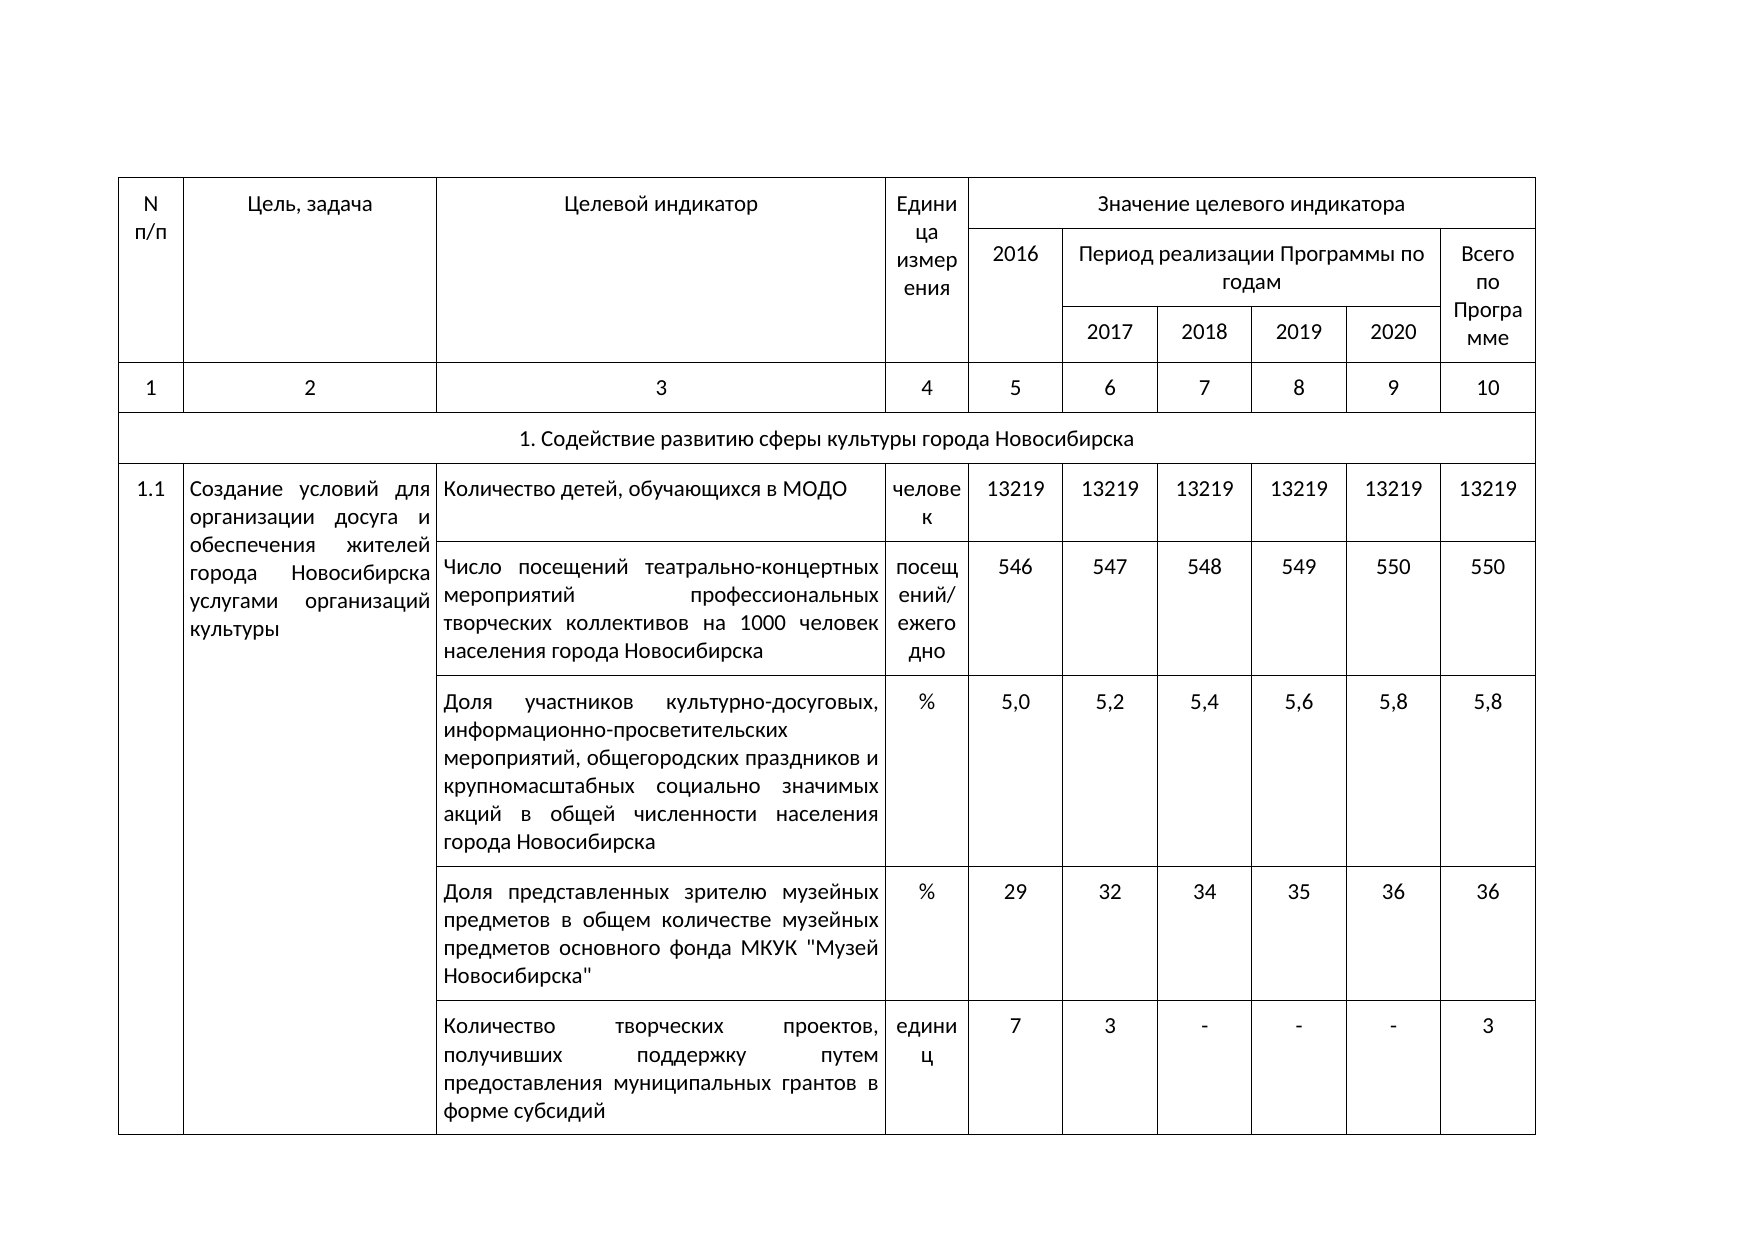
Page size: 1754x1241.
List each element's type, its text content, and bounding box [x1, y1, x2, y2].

table_cell 1 [119, 363, 183, 412]
table_cell 549 [1252, 542, 1346, 675]
table_cell 548 [1158, 542, 1251, 675]
table_cell 1. Содействие развитию сферы культуры города Новосибирска [119, 413, 1535, 462]
table_cell 13219 [1441, 464, 1535, 541]
table_cell единиц [886, 1001, 968, 1134]
table_cell 13219 [969, 464, 1062, 541]
table_cell 9 [1347, 363, 1440, 412]
table_cell Доля представленных зрителю музейных предметов в общем количестве музейных предметов основного фонда МКУК "Музей Новосибирска" [437, 867, 885, 1000]
table_cell 5,8 [1347, 676, 1440, 866]
table_cell Период реализации Программы по годам [1063, 229, 1440, 306]
table_cell 13219 [1158, 464, 1251, 541]
table_cell Доля участников культурно-досуговых, информационно-просветительских мероприятий, общегородских праздников и крупномасштабных социально значимых акций в общей численности населения города Новосибирска [437, 676, 885, 866]
table_header Значение целевого индикатора [969, 178, 1535, 227]
table_cell человек [886, 464, 968, 541]
table_cell 36 [1347, 867, 1440, 1000]
table_cell Создание условий для организации досуга и обеспечения жителей города Новосибирска услугами организаций культуры [184, 464, 436, 1134]
table_cell % [886, 676, 968, 866]
table_cell Количество детей, обучающихся в МОДО [437, 464, 885, 541]
table_cell Количество творческих проектов, получивших поддержку путем предоставления муниципальных грантов в форме субсидий [437, 1001, 885, 1134]
table_cell 5 [969, 363, 1062, 412]
table_cell 546 [969, 542, 1062, 675]
table_cell 5,6 [1252, 676, 1346, 866]
table_cell 3 [1441, 1001, 1535, 1134]
table_cell 2016 [969, 229, 1062, 362]
table_cell 3 [1063, 1001, 1157, 1134]
table_header Целевой индикатор [437, 178, 885, 362]
table_cell 2017 [1063, 307, 1157, 362]
table_cell - [1347, 1001, 1440, 1134]
table_cell 7 [969, 1001, 1062, 1134]
table_cell 6 [1063, 363, 1157, 412]
table_cell % [886, 867, 968, 1000]
table_header Единица измерения [886, 178, 968, 362]
table_cell 550 [1441, 542, 1535, 675]
table_cell 34 [1158, 867, 1251, 1000]
table_cell 5,4 [1158, 676, 1251, 866]
table_cell 29 [969, 867, 1062, 1000]
table_cell 35 [1252, 867, 1346, 1000]
table_cell 550 [1347, 542, 1440, 675]
table_cell 8 [1252, 363, 1346, 412]
table_header N п/п [119, 178, 183, 362]
table_cell 1.1 [119, 464, 183, 1134]
table_cell 5,0 [969, 676, 1062, 866]
table_cell 32 [1063, 867, 1157, 1000]
table_cell 2018 [1158, 307, 1251, 362]
table_header Цель, задача [184, 178, 436, 362]
table_cell 2020 [1347, 307, 1440, 362]
table_cell - [1252, 1001, 1346, 1134]
table_cell 547 [1063, 542, 1157, 675]
table_cell 5,8 [1441, 676, 1535, 866]
table_cell 7 [1158, 363, 1251, 412]
table_cell - [1158, 1001, 1251, 1134]
table_cell 13219 [1252, 464, 1346, 541]
table_cell 13219 [1347, 464, 1440, 541]
table_cell посещений/ ежегодно [886, 542, 968, 675]
table_cell 2019 [1252, 307, 1346, 362]
table_cell 4 [886, 363, 968, 412]
table_cell 10 [1441, 363, 1535, 412]
table_cell 5,2 [1063, 676, 1157, 866]
table_cell 3 [437, 363, 885, 412]
table_cell 36 [1441, 867, 1535, 1000]
table_cell 2 [184, 363, 436, 412]
table_cell Число посещений театрально-концертных мероприятий профессиональных творческих коллективов на 1000 человек населения города Новосибирска [437, 542, 885, 675]
table_cell Всего по Программе [1441, 229, 1535, 362]
table_cell 13219 [1063, 464, 1157, 541]
